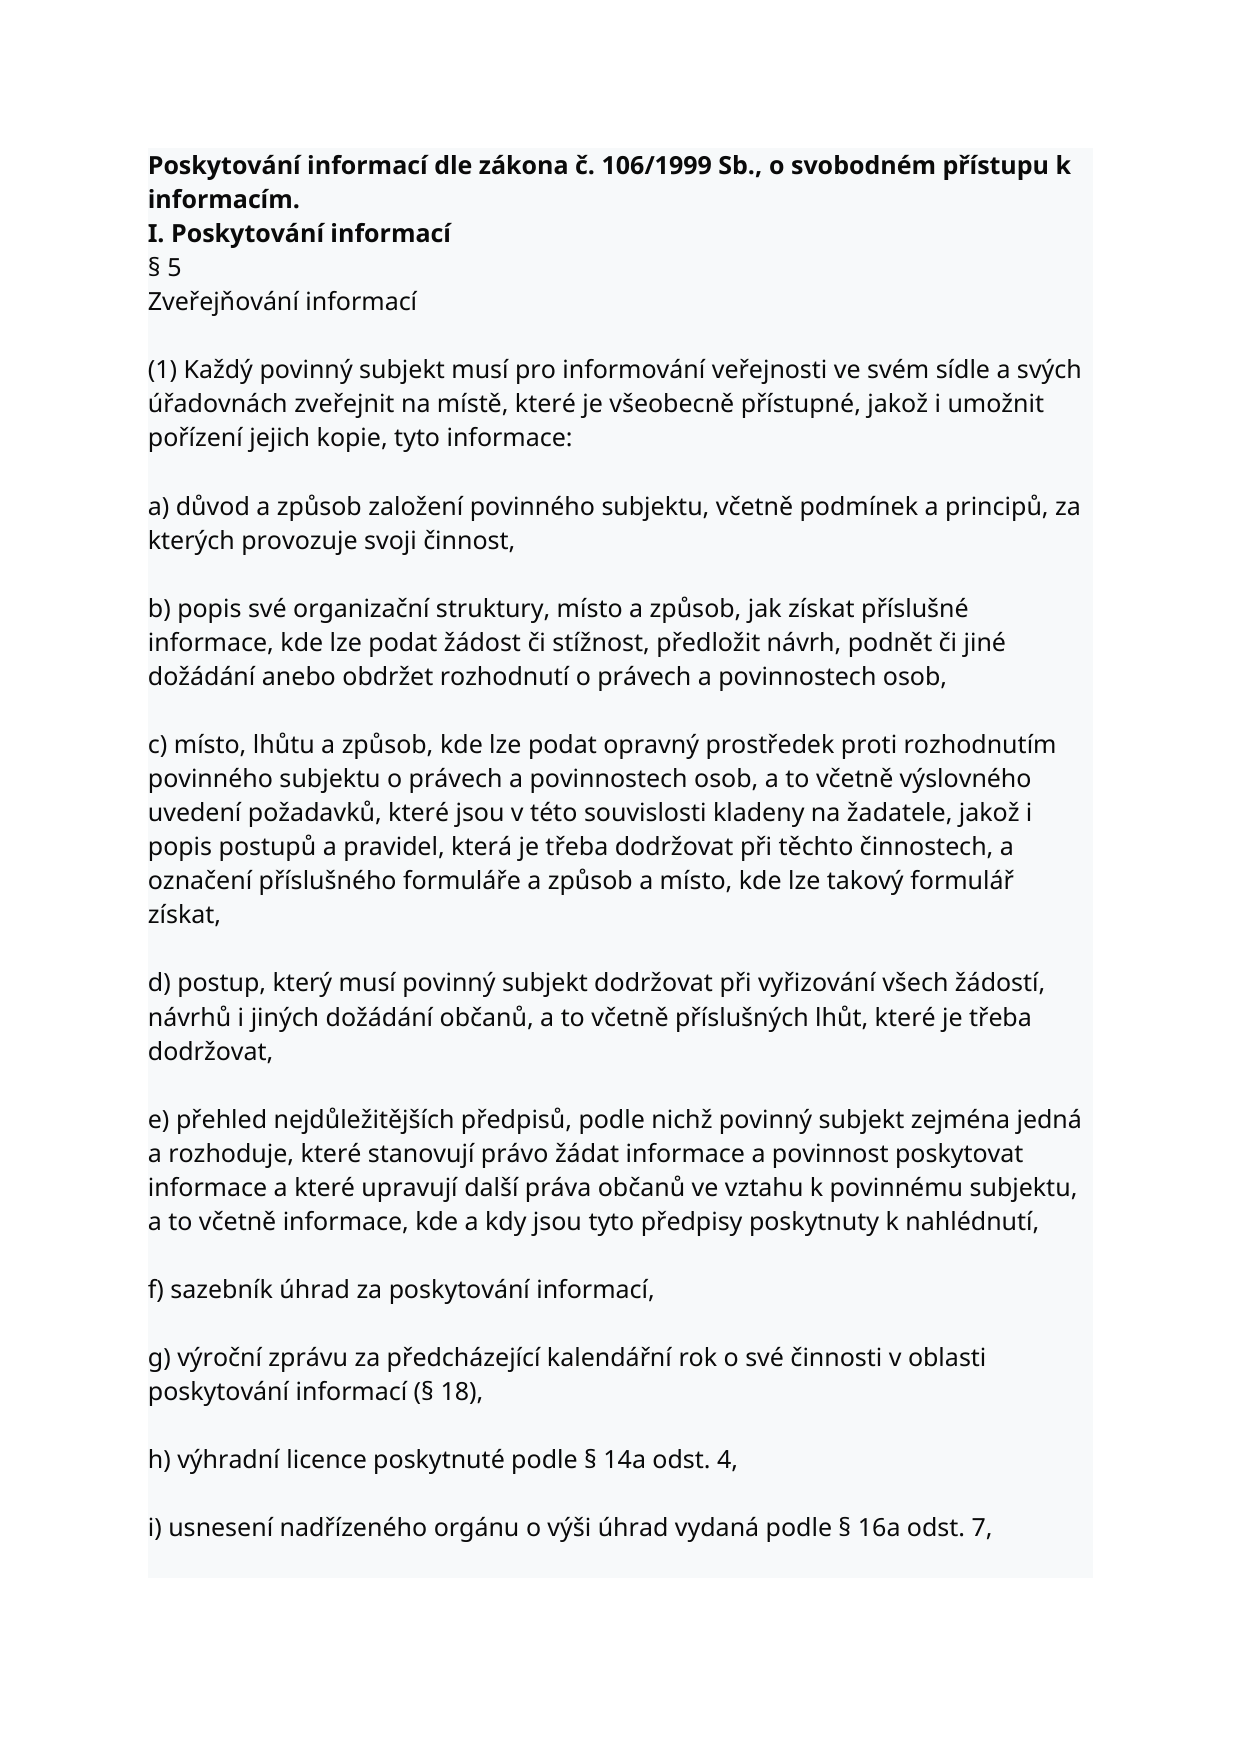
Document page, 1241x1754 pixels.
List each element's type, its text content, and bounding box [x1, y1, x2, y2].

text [148, 318, 1093, 1578]
text Poskytování informací dle zákona č. 106/1999 Sb., o svobodném přístupu k informacím. [148, 148, 1093, 216]
text § 5 [148, 250, 1093, 284]
text Zveřejňování informací [148, 284, 1093, 318]
text I. Poskytování informací [148, 216, 1093, 250]
